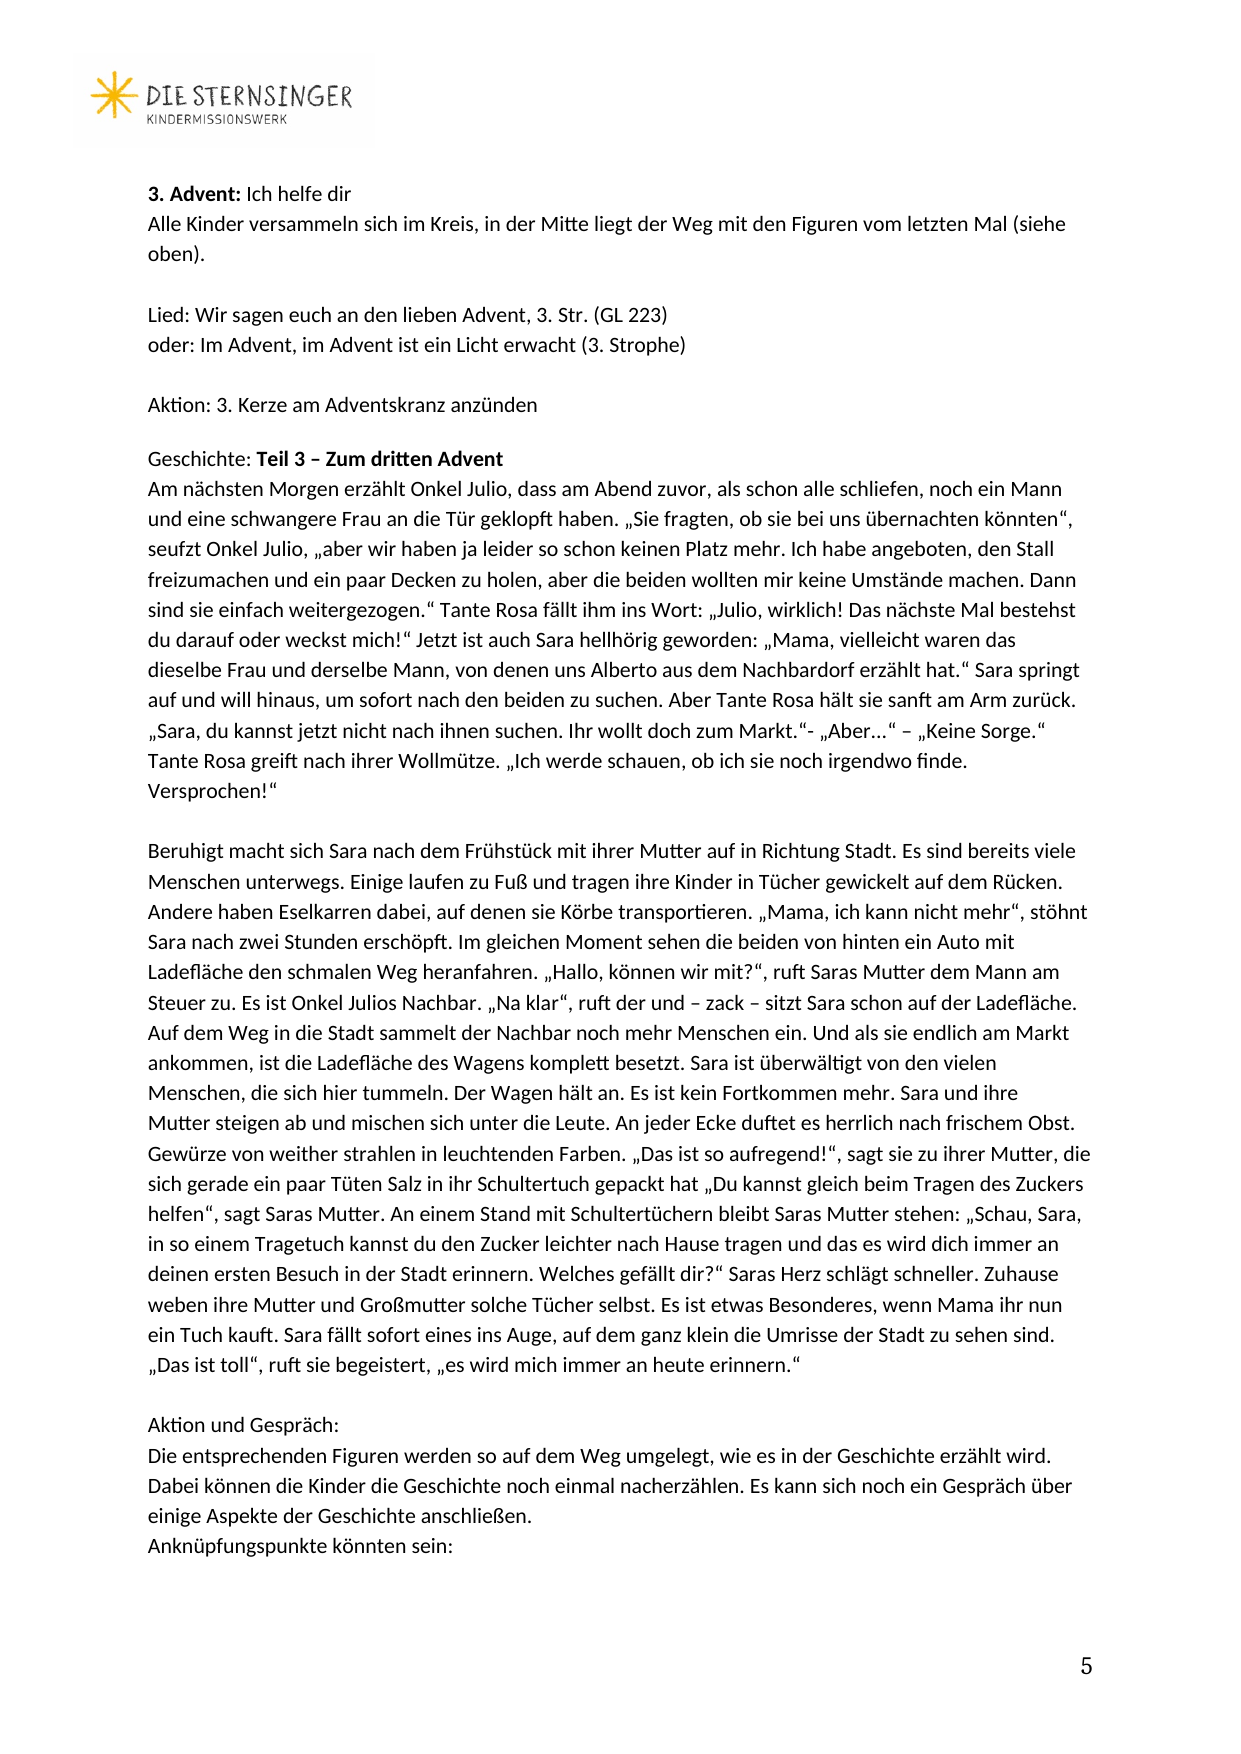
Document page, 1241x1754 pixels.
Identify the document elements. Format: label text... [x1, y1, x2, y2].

text Lied: Wir sagen euch an den lieben Advent, 3. Str. (GL 223) [148, 298, 1093, 328]
text Am nächsten Morgen erzählt Onkel Julio, dass am Abend zuvor, als schon alle schliefen, noch ein Mann und eine schwangere Frau an die Tür geklopft haben. „Sie fragten, ob sie bei uns übernachten könnten“, seufzt Onkel Julio, „aber wir haben ja leider so schon keinen Platz mehr. Ich habe angeboten, den Stall freizumachen und ein paar Decken zu holen, aber die beiden wollten mir keine Umstände machen. Dann sind sie einfach weitergezogen.“ Tante Rosa fällt ihm ins Wort: „Julio, wirklich! Das nächste Mal bestehst du darauf oder weckst mich!“ Jetzt ist auch Sara hellhörig geworden: „Mama, vielleicht waren das dieselbe Frau und derselbe Mann, von denen uns Alberto aus dem Nachbardorf erzählt hat.“ Sara springt [148, 472, 1093, 684]
text auf und will hinaus, um sofort nach den beiden zu suchen. Aber Tante Rosa hält sie sanft am Arm zurück. „Sara, du kannst jetzt nicht nach ihnen suchen. Ihr wollt doch zum Markt.“- „Aber...“ – „Keine Sorge.“ Tante Rosa greift nach ihrer Wollmütze. „Ich werde schauen, ob ich sie noch irgendwo finde. Versprochen!“ [148, 684, 1093, 804]
text ein Tuch kauft. Sara fällt sofort eines ins Auge, auf dem ganz klein die Umrisse der Stadt zu sehen sind. „Das ist toll“, ruft sie begeistert, „es wird mich immer an heute erinnern.“ [148, 1318, 1093, 1378]
text Beruhigt macht sich Sara nach dem Frühstück mit ihrer Mutter auf in Richtung Stadt. Es sind bereits viele Menschen unterwegs. Einige laufen zu Fuß und tragen ihre Kinder in Tücher gewickelt auf dem Rücken. Andere haben Eselkarren dabei, auf denen sie Körbe transportieren. „Mama, ich kann nicht mehr“, stöhnt Sara nach zwei Stunden erschöpft. Im gleichen Moment sehen die beiden von hinten ein Auto mit Ladefläche den schmalen Weg heranfahren. „Hallo, können wir mit?“, ruft Saras Mutter dem Mann am Steuer zu. Es ist Onkel Julios Nachbar. „Na klar“, ruft der und – zack – sitzt Sara schon auf der Ladefläche. [148, 835, 1093, 1016]
text Auf dem Weg in die Stadt sammelt der Nachbar noch mehr Menschen ein. Und als sie endlich am Markt ankommen, ist die Ladefläche des Wagens komplett besetzt. Sara ist überwältigt von den vielen Menschen, die sich hier tummeln. Der Wagen hält an. Es ist kein Fortkommen mehr. Sara und ihre [148, 1016, 1093, 1107]
text Die entsprechenden Figuren werden so auf dem Weg umgelegt, wie es in der Geschichte erzählt wird. Dabei können die Kinder die Geschichte noch einmal nacherzählen. Es kann sich noch ein Gespräch über einige Aspekte der Geschichte anschließen. [148, 1439, 1093, 1529]
text oder: Im Advent, im Advent ist ein Licht erwacht (3. Strophe) [148, 328, 1093, 358]
text Geschichte: Teil 3 – Zum dritten Advent [148, 446, 1093, 472]
text Mutter steigen ab und mischen sich unter die Leute. An jeder Ecke duftet es herrlich nach frischem Obst. Gewürze von weither strahlen in leuchtenden Farben. „Das ist so aufregend!“, sagt sie zu ihrer Mutter, die sich gerade ein paar Tüten Salz in ihr Schultertuch gepackt hat „Du kannst gleich beim Tragen des Zuckers helfen“, sagt Saras Mutter. An einem Stand mit Schultertüchern bleibt Saras Mutter stehen: „Schau, Sara, in so einem Tragetuch kannst du den Zucker leichter nach Hause tragen und das es wird dich immer an deinen ersten Besuch in der Stadt erinnern. Welches gefällt dir?“ Saras Herz schlägt schneller. Zuhause weben ihre Mutter und Großmutter solche Tücher selbst. Es ist etwas Besonderes, wenn Mama ihr nun [148, 1107, 1093, 1318]
text 3. Advent: Ich helfe dir [148, 177, 1093, 207]
text Aktion und Gespräch: [148, 1409, 1093, 1439]
text Alle Kinder versammeln sich im Kreis, in der Mitte liegt der Weg mit den Figuren vom letzten Mal (siehe oben). [148, 207, 1093, 268]
text Anknüpfungspunkte könnten sein: [148, 1529, 1093, 1560]
text Aktion: 3. Kerze am Adventskranz anzünden [148, 389, 1093, 419]
picture [72, 53, 375, 148]
